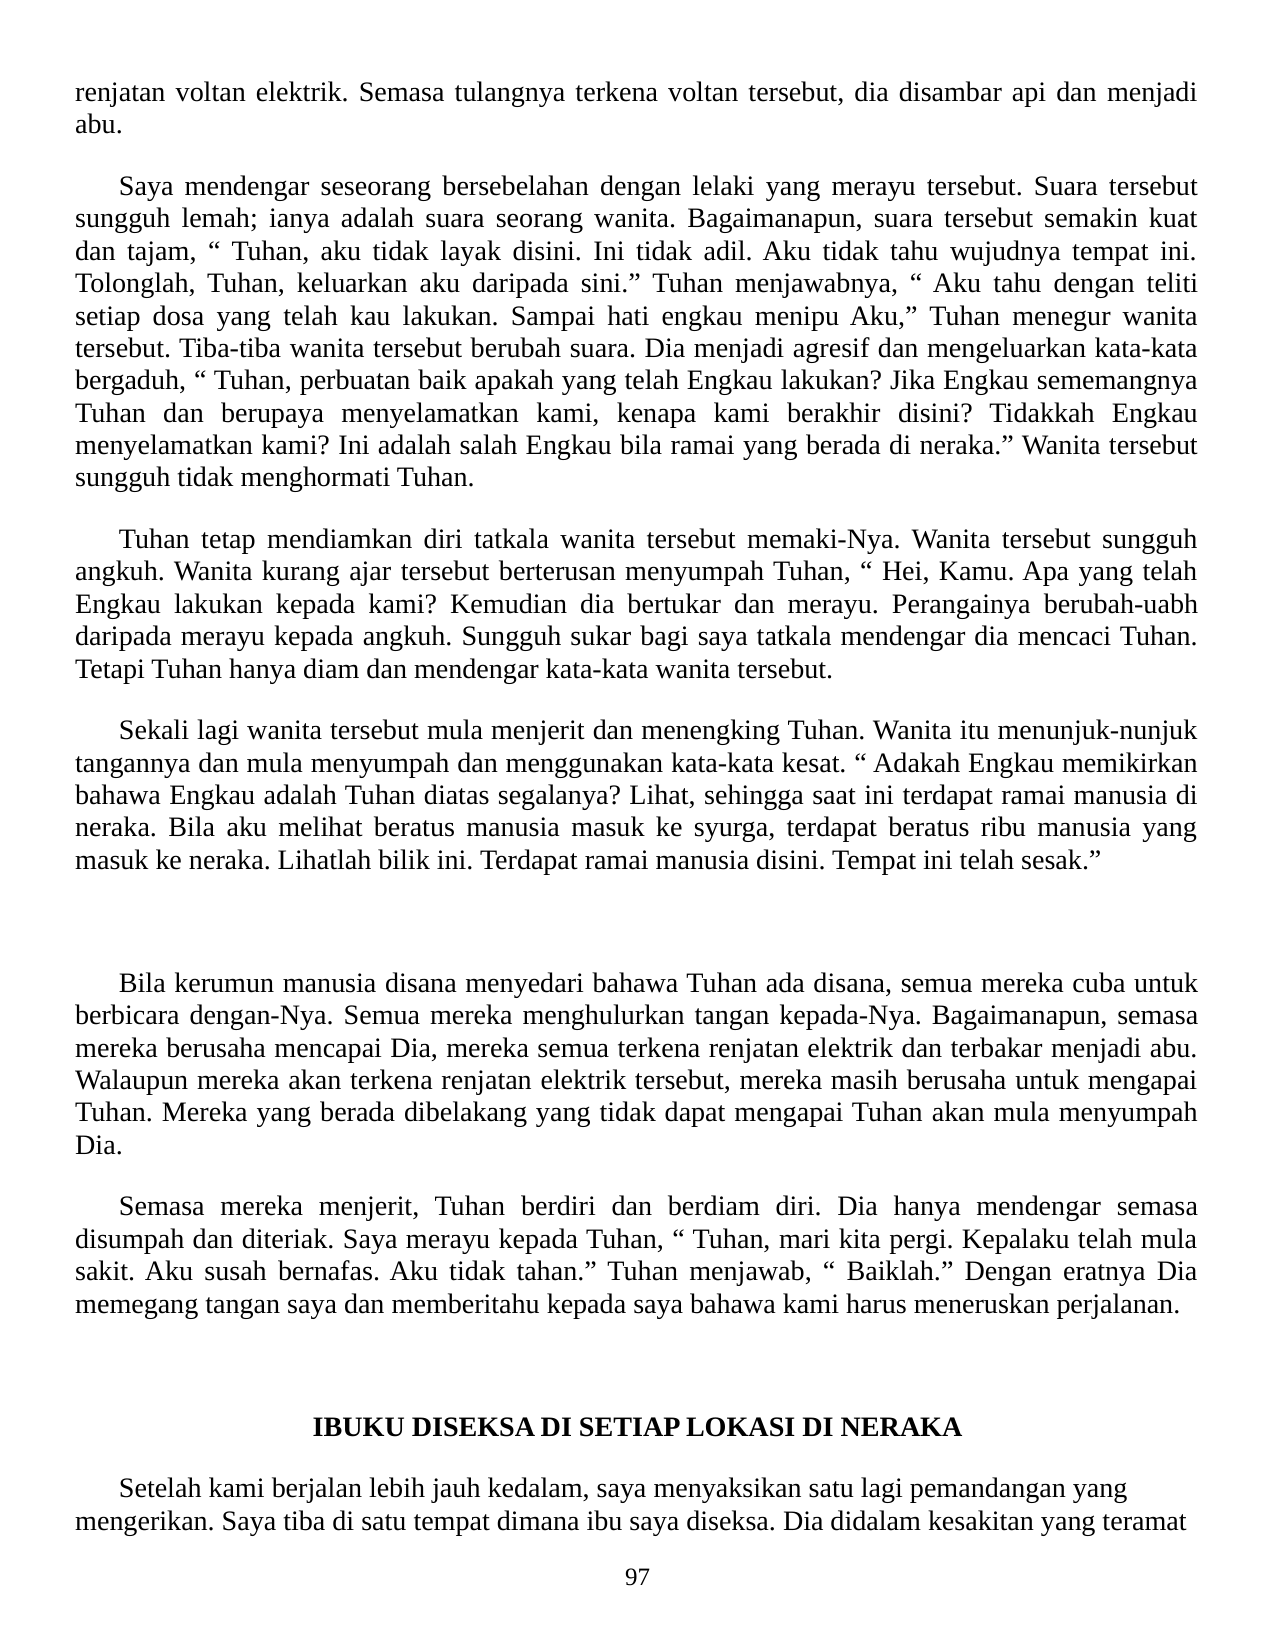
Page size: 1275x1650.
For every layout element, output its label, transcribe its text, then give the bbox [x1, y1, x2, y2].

text Saya mendengar seseorang bersebelahan dengan lelaki yang merayu tersebut. Suara tersebut sungguh lemah; ianya adalah suara seorang wanita. Bagaimanapun, suara tersebut semakin kuat dan tajam, “ Tuhan, aku tidak layak disini. Ini tidak adil. Aku tidak tahu wujudnya tempat ini. Tolonglah, Tuhan, keluarkan aku daripada sini.” Tuhan menjawabnya, “ Aku tahu dengan teliti setiap dosa yang telah kau lakukan. Sampai hati engkau menipu Aku,” Tuhan menegur wanita tersebut. Tiba-tiba wanita tersebut berubah suara. Dia menjadi agresif dan mengeluarkan kata-kata bergaduh, “ Tuhan, perbuatan baik apakah yang telah Engkau lakukan? Jika Engkau sememangnya Tuhan dan berupaya menyelamatkan kami, kenapa kami berakhir disini? Tidakkah Engkau menyelamatkan kami? Ini adalah salah Engkau bila ramai yang berada di neraka.” Wanita tersebut sungguh tidak menghormati Tuhan. [75, 169, 1200, 493]
text Bila kerumun manusia disana menyedari bahawa Tuhan ada disana, semua mereka cuba untuk berbicara dengan-Nya. Semua mereka menghulurkan tangan kepada-Nya. Bagaimanapun, semasa mereka berusaha mencapai Dia, mereka semua terkena renjatan elektrik dan terbakar menjadi abu. Walaupun mereka akan terkena renjatan elektrik tersebut, mereka masih berusaha untuk mengapai Tuhan. Mereka yang berada dibelakang yang tidak dapat mengapai Tuhan akan mula menyumpah Dia. [75, 966, 1200, 1160]
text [75, 1471, 1200, 1536]
text IBUKU DISEKSA DI SETIAP LOKASI DI NERAKA [75, 1410, 1200, 1442]
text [75, 75, 1200, 140]
text Sekali lagi wanita tersebut mula menjerit dan menengking Tuhan. Wanita itu menunjuk-nunjuk tangannya dan mula menyumpah dan menggunakan kata-kata kesat. “ Adakah Engkau memikirkan bahawa Engkau adalah Tuhan diatas segalanya? Lihat, sehingga saat ini terdapat ramai manusia di neraka. Bila aku melihat beratus manusia masuk ke syurga, terdapat beratus ribu manusia yang masuk ke neraka. Lihatlah bilik ini. Terdapat ramai manusia disini. Tempat ini telah sesak.” [75, 713, 1200, 875]
text Tuhan tetap mendiamkan diri tatkala wanita tersebut memaki-Nya. Wanita tersebut sungguh angkuh. Wanita kurang ajar tersebut berterusan menyumpah Tuhan, “ Hei, Kamu. Apa yang telah Engkau lakukan kepada kami? Kemudian dia bertukar dan merayu. Perangainya berubah-uabh daripada merayu kepada angkuh. Sungguh sukar bagi saya tatkala mendengar dia mencaci Tuhan. Tetapi Tuhan hanya diam dan mendengar kata-kata wanita tersebut. [75, 522, 1200, 684]
text Semasa mereka menjerit, Tuhan berdiri dan berdiam diri. Dia hanya mendengar semasa disumpah dan diteriak. Saya merayu kepada Tuhan, “ Tuhan, mari kita pergi. Kepalaku telah mula sakit. Aku susah bernafas. Aku tidak tahan.” Tuhan menjawab, “ Baiklah.” Dengan eratnya Dia memegang tangan saya dan memberitahu kepada saya bahawa kami harus meneruskan perjalanan. [75, 1189, 1200, 1319]
